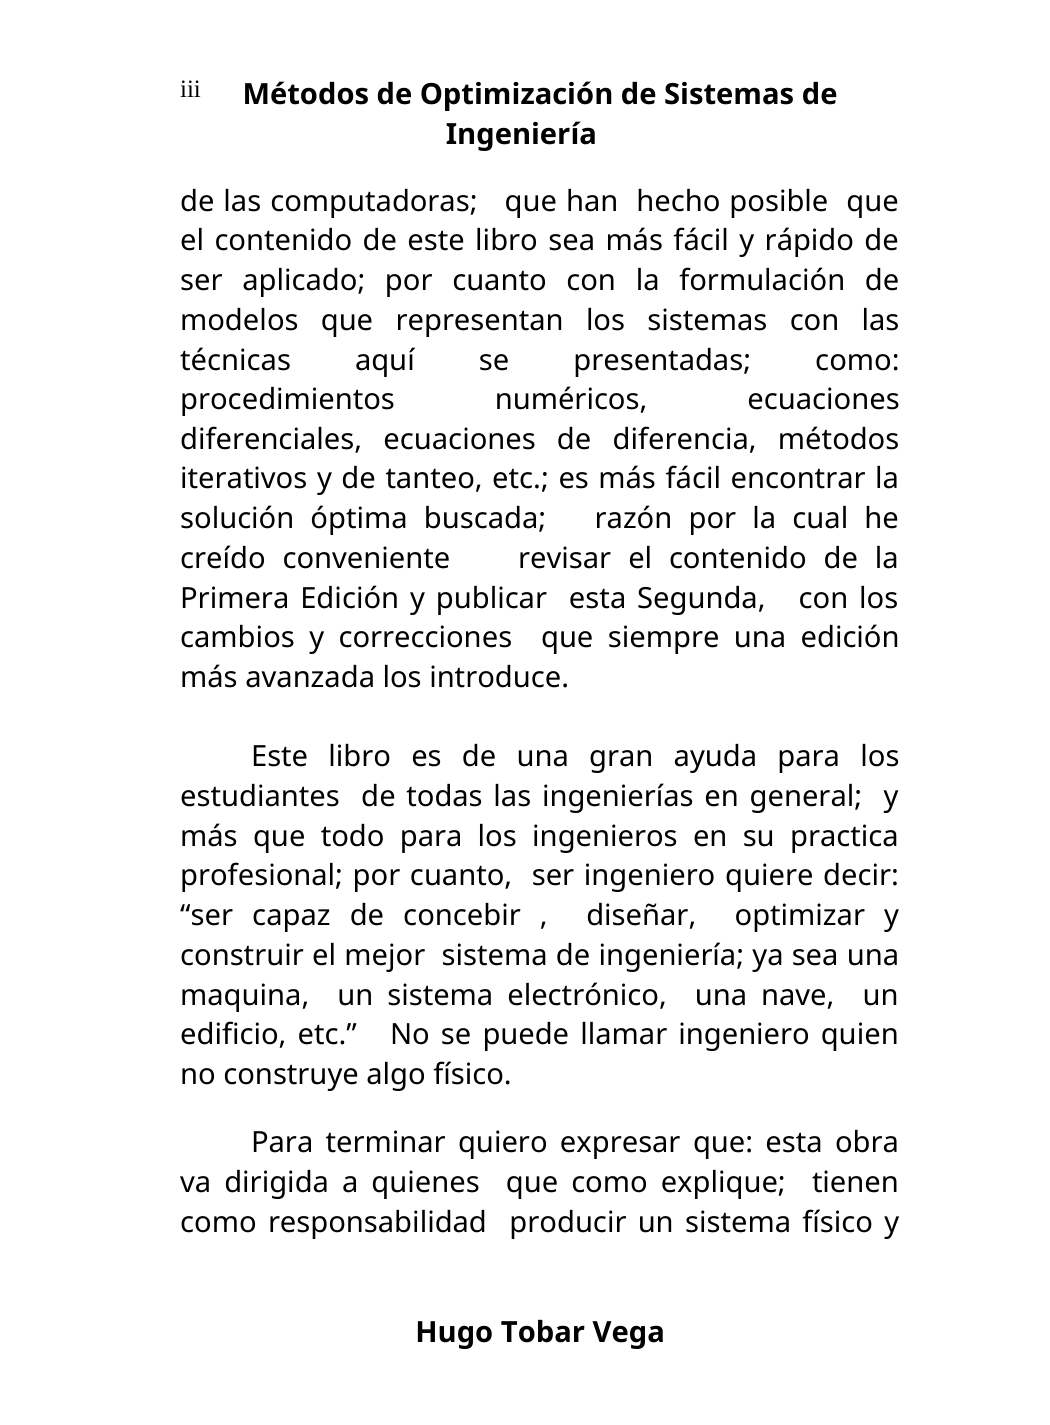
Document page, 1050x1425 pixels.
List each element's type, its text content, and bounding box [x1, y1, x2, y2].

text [180, 180, 900, 696]
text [180, 1122, 900, 1241]
text Este libro es de una gran ayuda para los estudiantes de todas las ingenierías en general; y más que todo para los ingenieros en su practica profesional; por cuanto, ser ingeniero quiere decir: “ser capaz de concebir , diseñar, optimizar y construir el mejor sistema de ingeniería; ya sea una maquina, un sistema electrónico, una nave, un edificio, etc.” No se puede llamar ingeniero quien no construye algo físico. [180, 736, 900, 1093]
